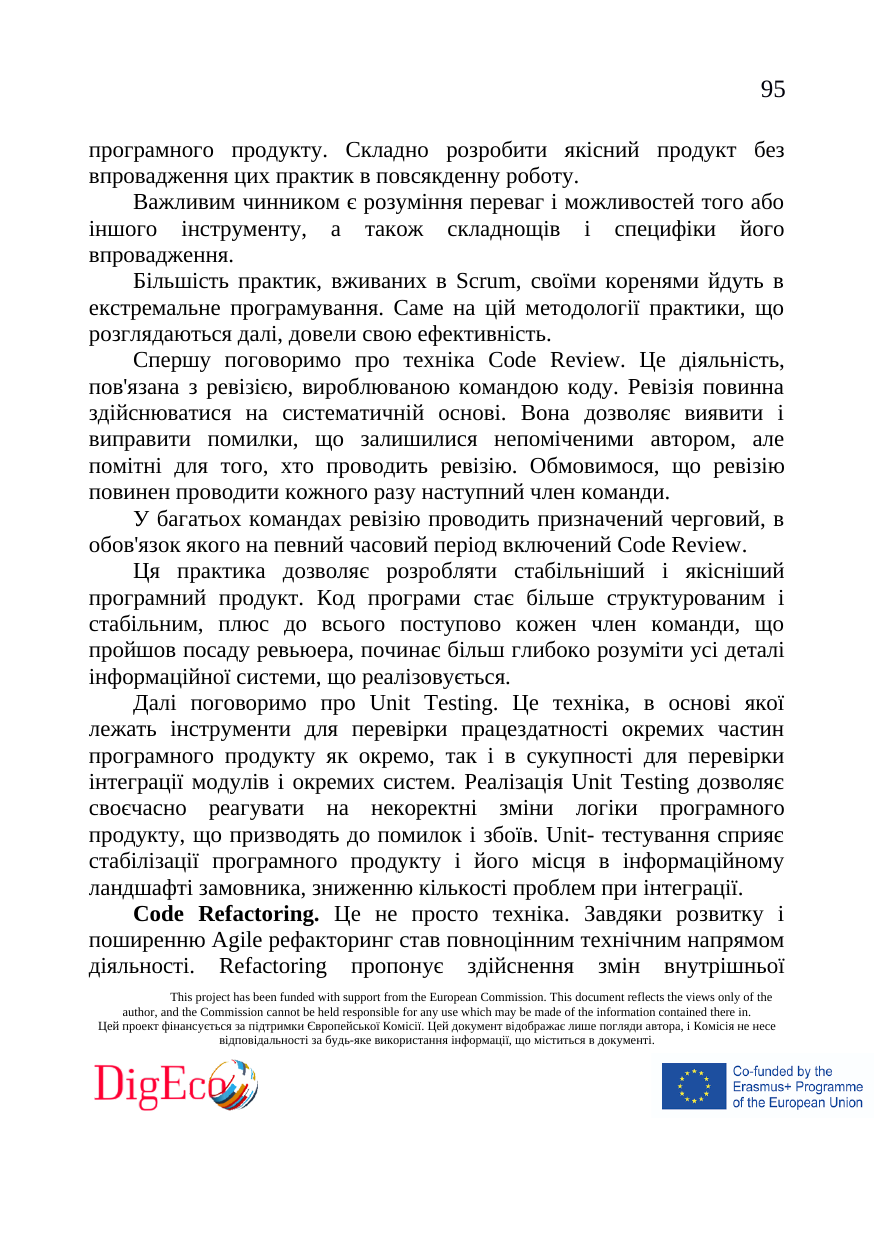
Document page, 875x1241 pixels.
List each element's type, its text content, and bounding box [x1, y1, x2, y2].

text Далі поговоримо про Unit Testing. Це техніка, в основі якої лежать інструменти для перевірки працездатності окремих частин програмного продукту як окремо, так і в сукупності для перевірки інтеграції модулів і окремих систем. Реалізація Unit Testing дозволяє своєчасно реагувати на некоректні зміни логіки програмного продукту, що призводять до помилок і збоїв. Unit- тестування сприяє стабілізації програмного продукту і його місця в інформаційному ландшафті замовника, зниженню кількості проблем при інтеграції. [89, 689, 785, 900]
text Ця практика дозволяє розробляти стабільніший і якісніший програмний продукт. Код програми стає більше структурованим і стабільним, плюс до всього поступово кожен член команди, що пройшов посаду ревьюера, починає більш глибоко розуміти усі деталі інформаційної системи, що реалізовується. [89, 557, 785, 689]
picture [651, 1053, 874, 1118]
text Більшість практик, вживаних в Scrum, своїми коренями йдуть в екстремальне програмування. Саме на цій методології практики, що розглядаються далі, довели свою ефективність. [89, 267, 785, 346]
text Спершу поговоримо про техніка Code Review. Це діяльність, пов'язана з ревізією, вироблюваною командою коду. Ревізія повинна здійснюватися на систематичній основі. Вона дозволяє виявити і виправити помилки, що залишилися непоміченими автором, але помітні для того, хто проводить ревізію. Обмовимося, що ревізію повинен проводити кожного разу наступний член команди. [89, 346, 785, 504]
text Важливим чинником є розуміння переваг і можливостей того або іншого інструменту, а також складнощів і специфіки його впровадження. [89, 188, 785, 267]
picture [91, 1055, 261, 1115]
text У багатьох командах ревізію проводить призначений черговий, в обов'язок якого на певний часовий період включений Code Review. [89, 504, 785, 557]
